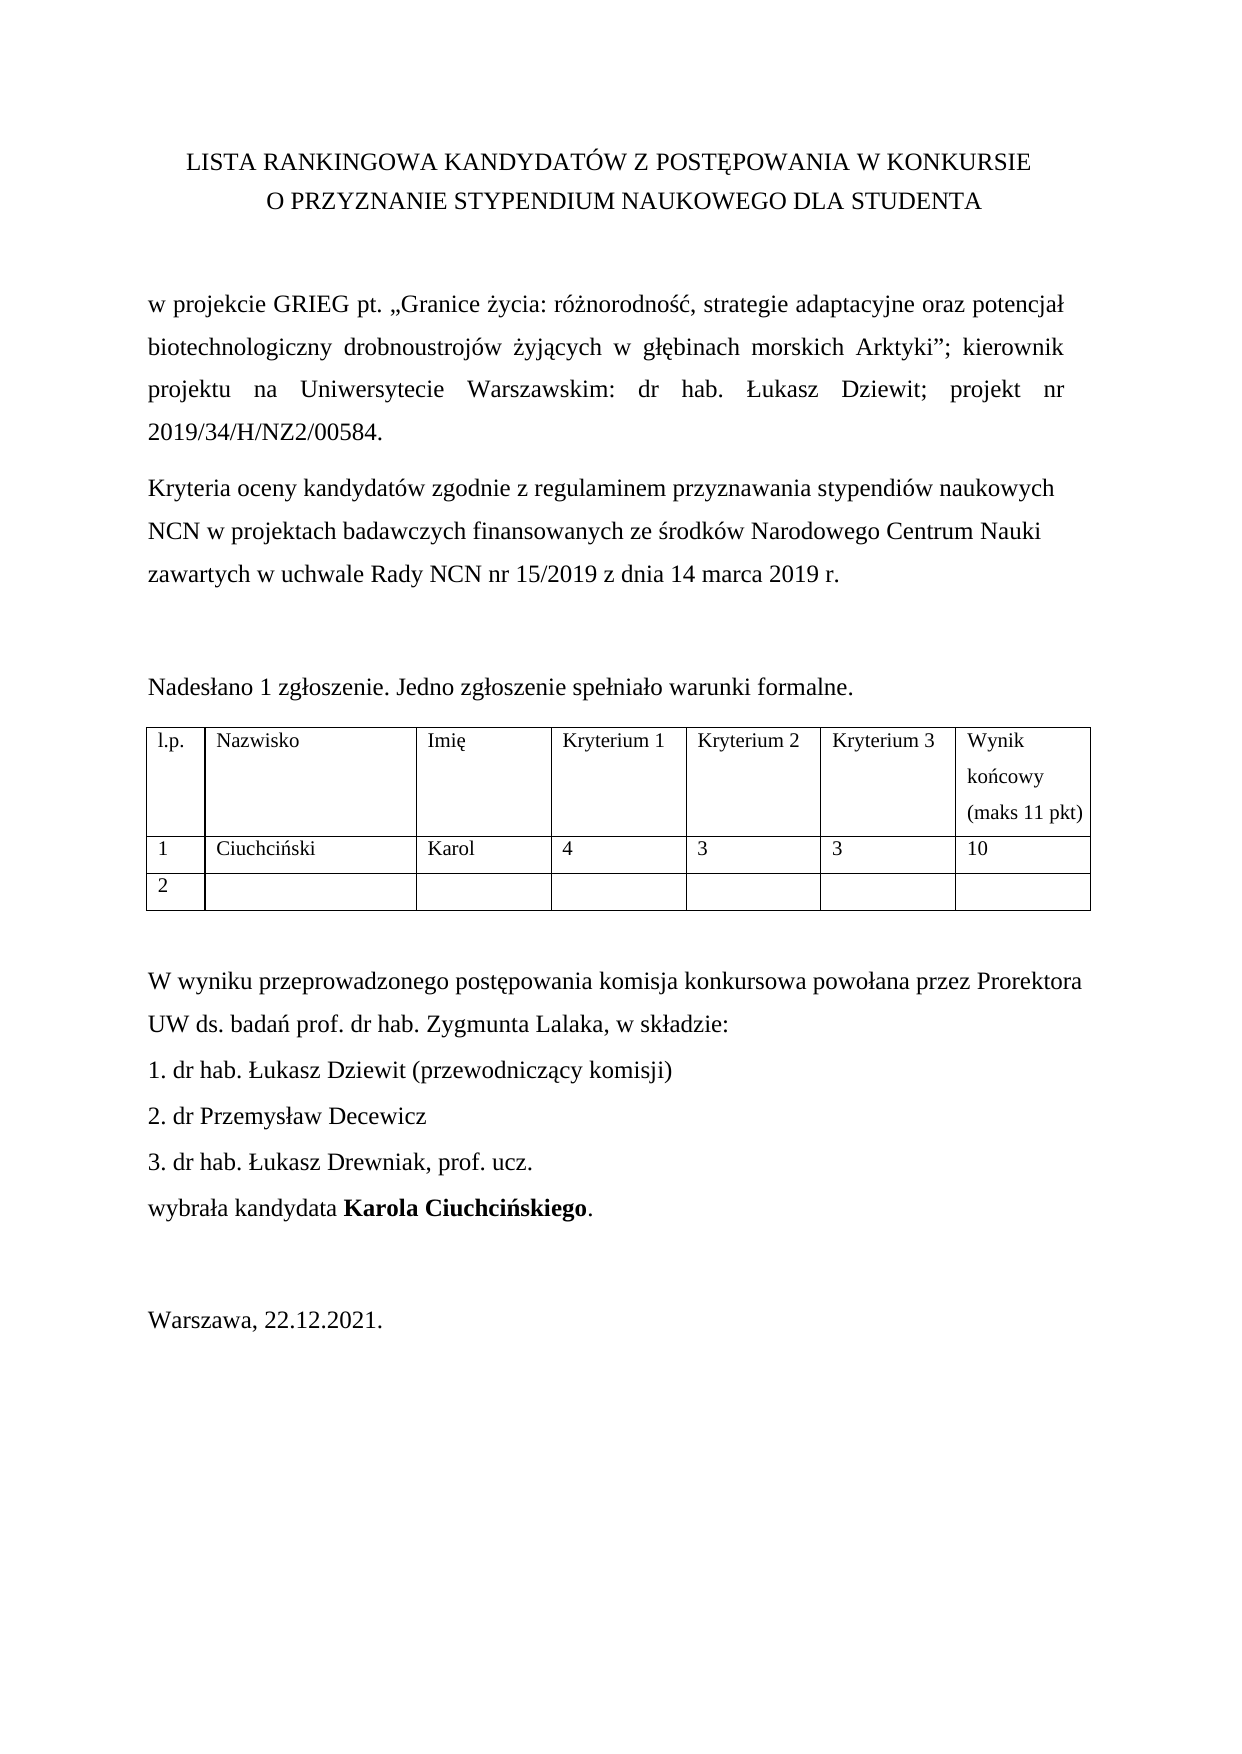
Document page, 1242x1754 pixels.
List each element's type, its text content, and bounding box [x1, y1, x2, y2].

text Nadesłano 1 zgłoszenie. Jedno zgłoszenie spełniało warunki formalne. [148, 671, 1108, 699]
table_cell [687, 874, 820, 910]
text wybrała kandydata Karola Ciuchcińskiego. [148, 1193, 1090, 1222]
table_cell Ciuchciński [206, 837, 416, 873]
table_header Wynik końcowy (maks 11 pkt) [956, 728, 1090, 836]
table_cell [417, 874, 551, 910]
table_cell 3 [821, 837, 955, 873]
table_cell 4 [552, 837, 686, 873]
table_cell [552, 874, 686, 910]
text w projekcie GRIEG pt. „Granice życia: różnorodność, strategie adaptacyjne oraz potencjał biotechnologiczny drobnoustrojów żyjących w głębinach morskich Arktyki”; kierownik projektu na Uniwersytecie Warszawskim: dr hab. Łukasz Dziewit; projekt nr 2019/34/H/NZ2/00584. [148, 289, 1065, 446]
table_header Kryterium 1 [552, 728, 686, 836]
table_cell [206, 874, 416, 910]
text 3. dr hab. Łukasz Drewniak, prof. ucz. [148, 1147, 1090, 1176]
text 1. dr hab. Łukasz Dziewit (przewodniczący komisji) [148, 1055, 1090, 1084]
text O PRZYZNANIE STYPENDIUM NAUKOWEGO DLA STUDENTA [186, 186, 1062, 215]
table_cell 1 [147, 837, 204, 873]
text W wyniku przeprowadzonego postępowania komisja konkursowa powołana przez Prorektora UW ds. badań prof. dr hab. Zygmunta Lalaka, w składzie: [148, 966, 1090, 1038]
table_cell 2 [147, 874, 204, 910]
table_cell Karol [417, 837, 551, 873]
text Warszawa, 22.12.2021. [148, 1305, 1108, 1334]
table_header Imię [417, 728, 551, 836]
table_cell [821, 874, 955, 910]
text Kryteria oceny kandydatów zgodnie z regulaminem przyznawania stypendiów naukowych NCN w projektach badawczych finansowanych ze środków Narodowego Centrum Nauki zawartych w uchwale Rady NCN nr 15/2019 z dnia 14 marca 2019 r. [148, 473, 1062, 588]
table_cell [956, 874, 1090, 910]
table_cell 10 [956, 837, 1090, 873]
table_header Nazwisko [206, 728, 416, 836]
table_header Kryterium 3 [821, 728, 955, 836]
text LISTA RANKINGOWA KANDYDATÓW Z POSTĘPOWANIA W KONKURSIE [186, 147, 1062, 176]
table_header Kryterium 2 [687, 728, 820, 836]
text 2. dr Przemysław Decewicz [148, 1101, 1090, 1130]
table_cell 3 [687, 837, 820, 873]
table_header l.p. [147, 728, 204, 836]
